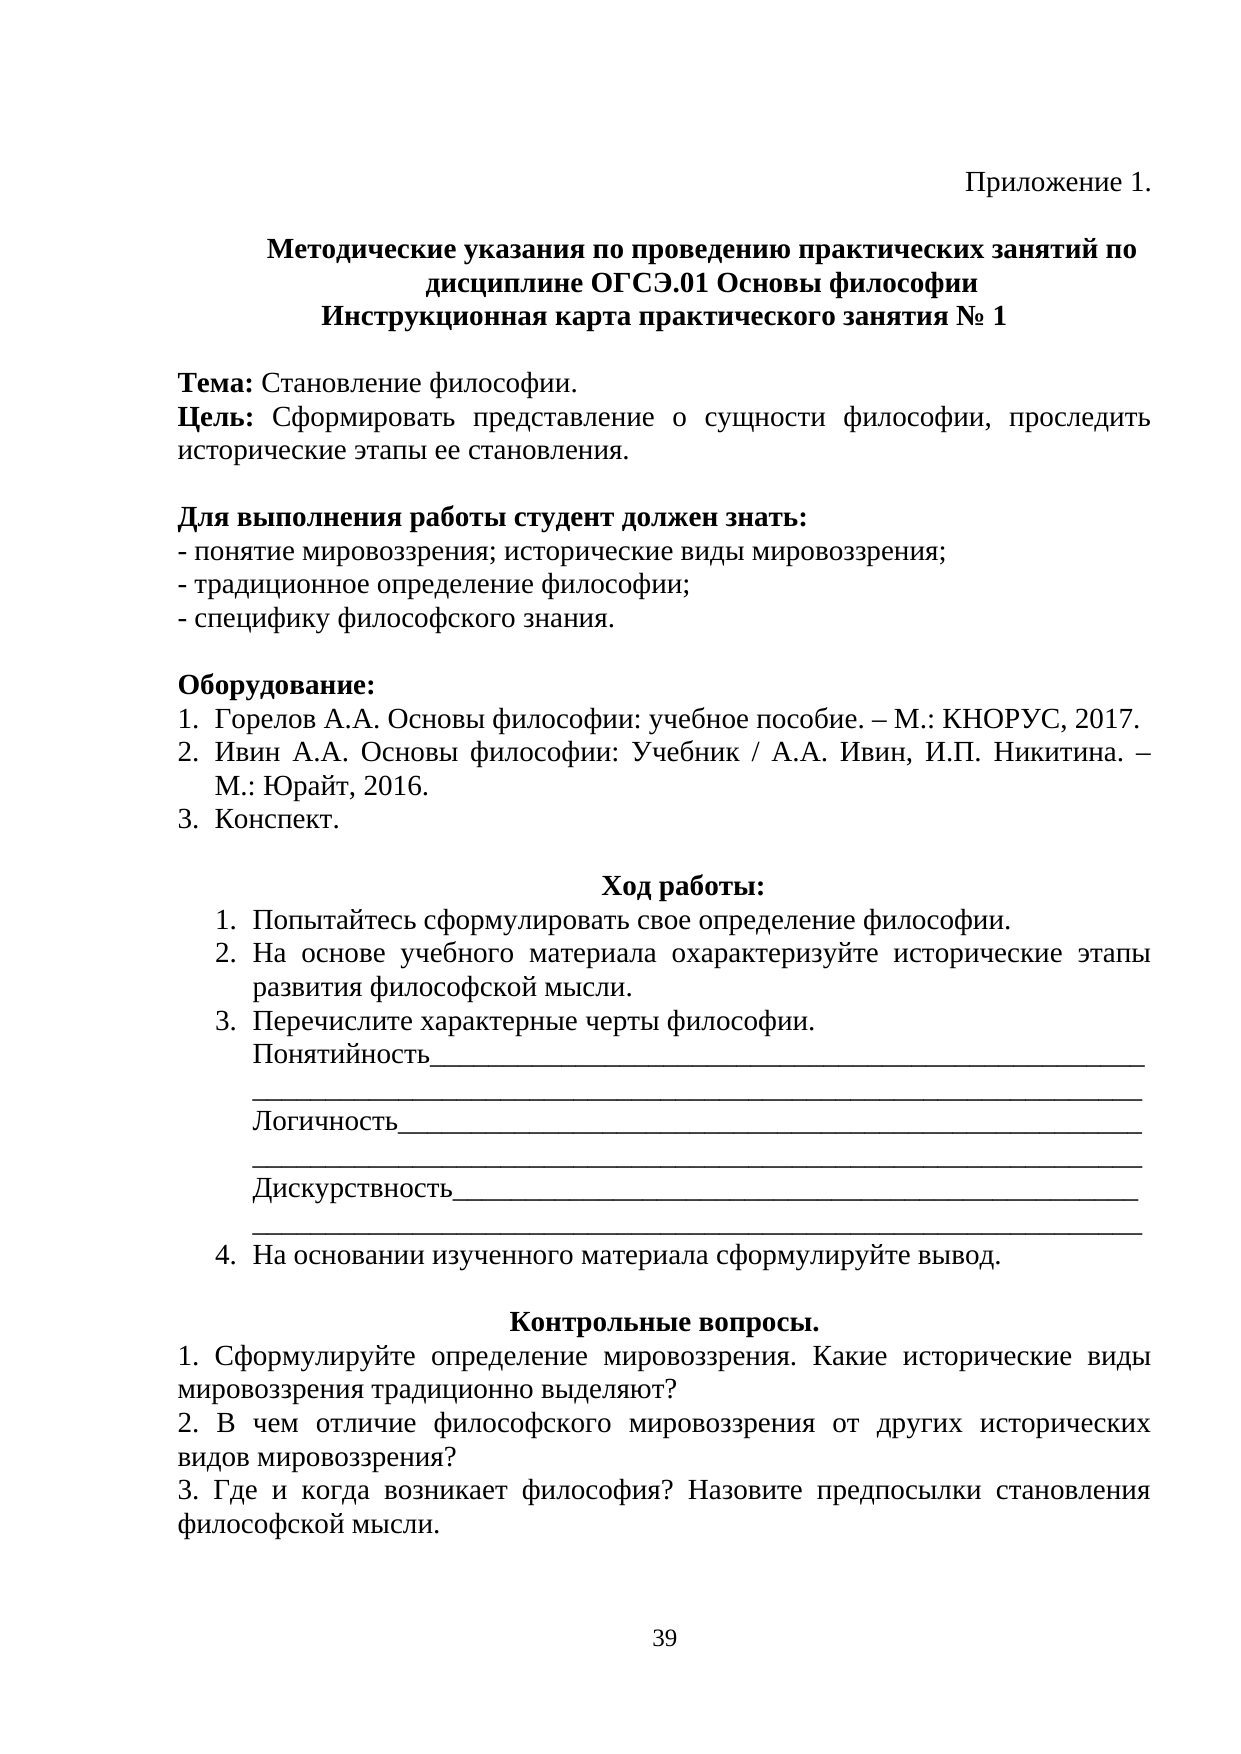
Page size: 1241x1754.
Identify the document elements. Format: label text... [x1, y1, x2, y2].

text Логичность________________________________________________________________________________________________________________ [252, 1103, 1152, 1170]
text - специфику философского знания. [177, 600, 1152, 634]
text Контрольные вопросы. [177, 1304, 1152, 1338]
text - понятие мировоззрения; исторические виды мировоззрения; [177, 533, 1152, 567]
text - традиционное определение философии; [177, 567, 1152, 600]
text 3. Где и когда возникает философия? Назовите предпосылки становления философской мысли. [177, 1472, 1152, 1539]
list На основе учебного материала охарактеризуйте исторические этапы развития философской мысли. [215, 936, 1152, 1003]
list Конспект. [177, 801, 1152, 835]
text Инструкционная карта практического занятия № 1 [177, 298, 1152, 332]
text Ход работы: [215, 868, 1152, 902]
list Горелов А.А. Основы философии: учебное пособие. – М.: КНОРУС, 2017. [177, 701, 1152, 734]
text 2. В чем отличие философского мировоззрения от других исторических видов мировоззрения? [177, 1405, 1152, 1472]
text Дискурствность____________________________________________________________________________________________________________ [252, 1170, 1152, 1237]
text Оборудование: [177, 667, 1152, 701]
list На основании изученного материала сформулируйте вывод. [215, 1237, 1152, 1271]
text Для выполнения работы студент должен знать: [177, 499, 1152, 533]
text Методические указания по проведению практических занятий по дисциплине ОГСЭ.01 Основы философии [252, 231, 1152, 298]
text 1. Сформулируйте определение мировоззрения. Какие исторические виды мировоззрения традиционно выделяют? [177, 1338, 1152, 1405]
list Перечислите характерные черты философии. [215, 1003, 1152, 1036]
text Тема: Становление философии. [177, 365, 1152, 399]
list Ивин А.А. Основы философии: Учебник / А.А. Ивин, И.П. Никитина. – М.: Юрайт, 2016. [177, 734, 1152, 801]
text Цель: Сформировать представление о сущности философии, проследить исторические этапы ее становления. [177, 399, 1152, 466]
text Понятийность______________________________________________________________________________________________________________ [252, 1036, 1152, 1103]
text Приложение 1. [215, 164, 1152, 198]
list Попытайтесь сформулировать свое определение философии. [215, 902, 1152, 936]
